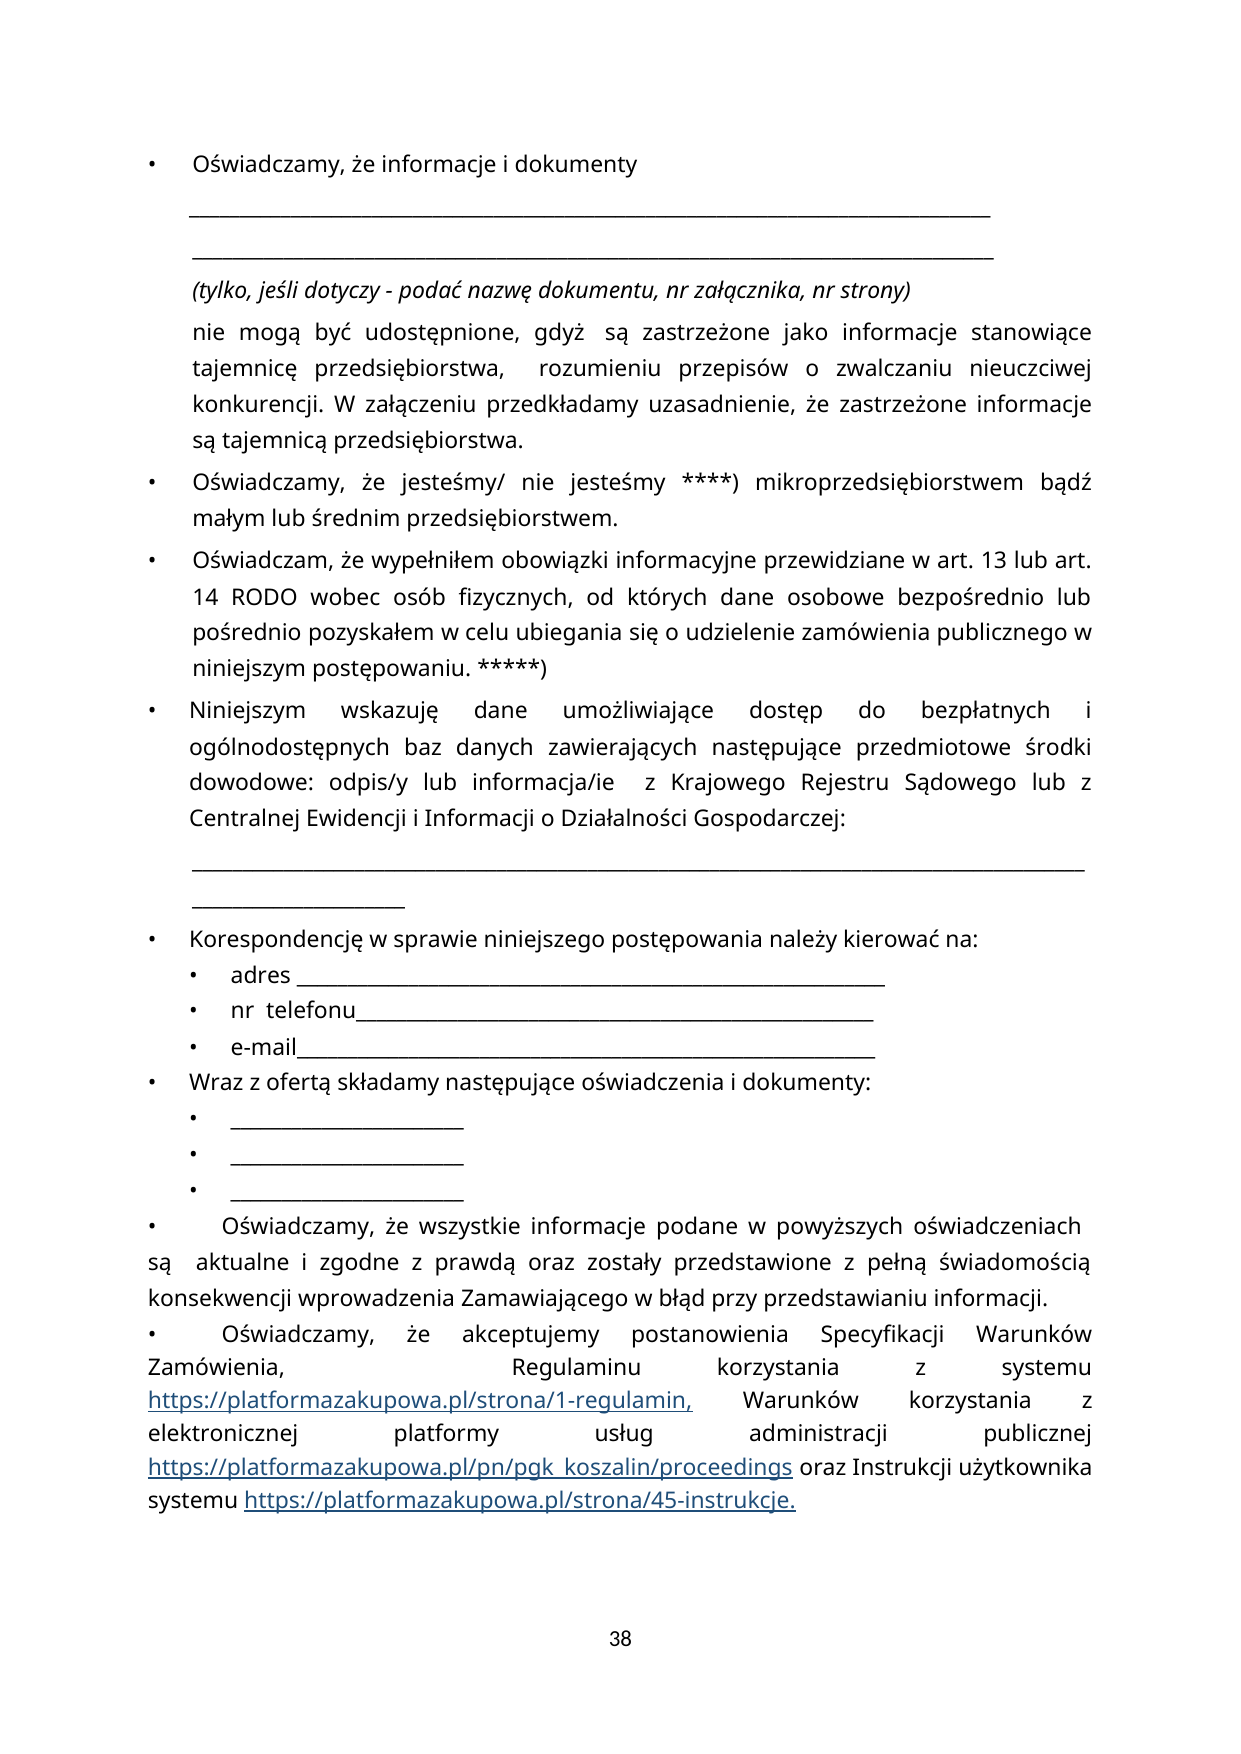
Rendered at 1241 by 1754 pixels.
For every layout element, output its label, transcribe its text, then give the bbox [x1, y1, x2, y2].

text _____________________________________________________________________________________________________________ [192, 844, 1093, 912]
list Oświadczam, że wypełniłem obowiązki informacyjne przewidziane w art. 13 lub art. 14 RODO wobec osób fizycznych, od których dane osobowe bezpośrednio lub pośrednio pozyskałem w celu ubiegania się o udzielenie zamówienia publicznego w niniejszym postępowaniu. *****) [148, 544, 1093, 683]
list Oświadczamy, że jesteśmy/ nie jesteśmy ****) mikroprzedsiębiorstwem bądź małym lub średnim przedsiębiorstwem. [148, 466, 1093, 533]
list e-mail_________________________________________________________ [189, 1030, 1093, 1062]
list Wraz z ofertą składamy następujące oświadczenia i dokumenty: [148, 1066, 1093, 1098]
list Niniejszym wskazuję dane umożliwiające dostęp do bezpłatnych i ogólnodostępnych baz danych zawierających następujące przedmiotowe środki dowodowe: odpis/y lub informacja/ie z Krajowego Rejestru Sądowego lub z Centralnej Ewidencji i Informacji o Działalności Gospodarczej: [148, 694, 1093, 833]
text (tylko, jeśli dotyczy - podać nazwę dokumentu, nr załącznika, nr strony) [192, 274, 1093, 305]
list Oświadczamy, że akceptujemy postanowienia Specyfikacji Warunków Zamówienia, Regulaminu korzystania z systemu https://platformazakupowa.pl/strona/1-regulamin, Warunków korzystania z elektronicznej platformy usług administracji publicznej https://platformazakupowa.pl/pn/pgk_koszalin/proceedings oraz Instrukcji użytkownika systemu https://platformazakupowa.pl/strona/45-instrukcje. [148, 1318, 1093, 1515]
text _______________________________________________________________________________ [189, 190, 1093, 221]
list _______________________ [189, 1102, 1093, 1133]
list adres __________________________________________________________ [189, 958, 1093, 990]
text nie mogą być udostępnione, gdyż są zastrzeżone jako informacje stanowiące tajemnicę przedsiębiorstwa, rozumieniu przepisów o zwalczaniu nieuczciwej konkurencji. W załączeniu przedkładamy uzasadnienie, że zastrzeżone informacje są tajemnicą przedsiębiorstwa. [192, 316, 1093, 455]
list _______________________ [189, 1138, 1093, 1169]
list _______________________ [189, 1174, 1093, 1205]
list Oświadczamy, że informacje i dokumenty [148, 148, 1093, 179]
list Oświadczamy, że wszystkie informacje podane w powyższych oświadczeniach są aktualne i zgodne z prawdą oraz zostały przedstawione z pełną świadomością konsekwencji wprowadzenia Zamawiającego w błąd przy przedstawianiu informacji. [148, 1210, 1093, 1313]
list Korespondencję w sprawie niniejszego postępowania należy kierować na: [148, 923, 1093, 954]
list nr telefonu___________________________________________________ [189, 994, 1093, 1026]
text _______________________________________________________________________________ [192, 232, 1093, 263]
